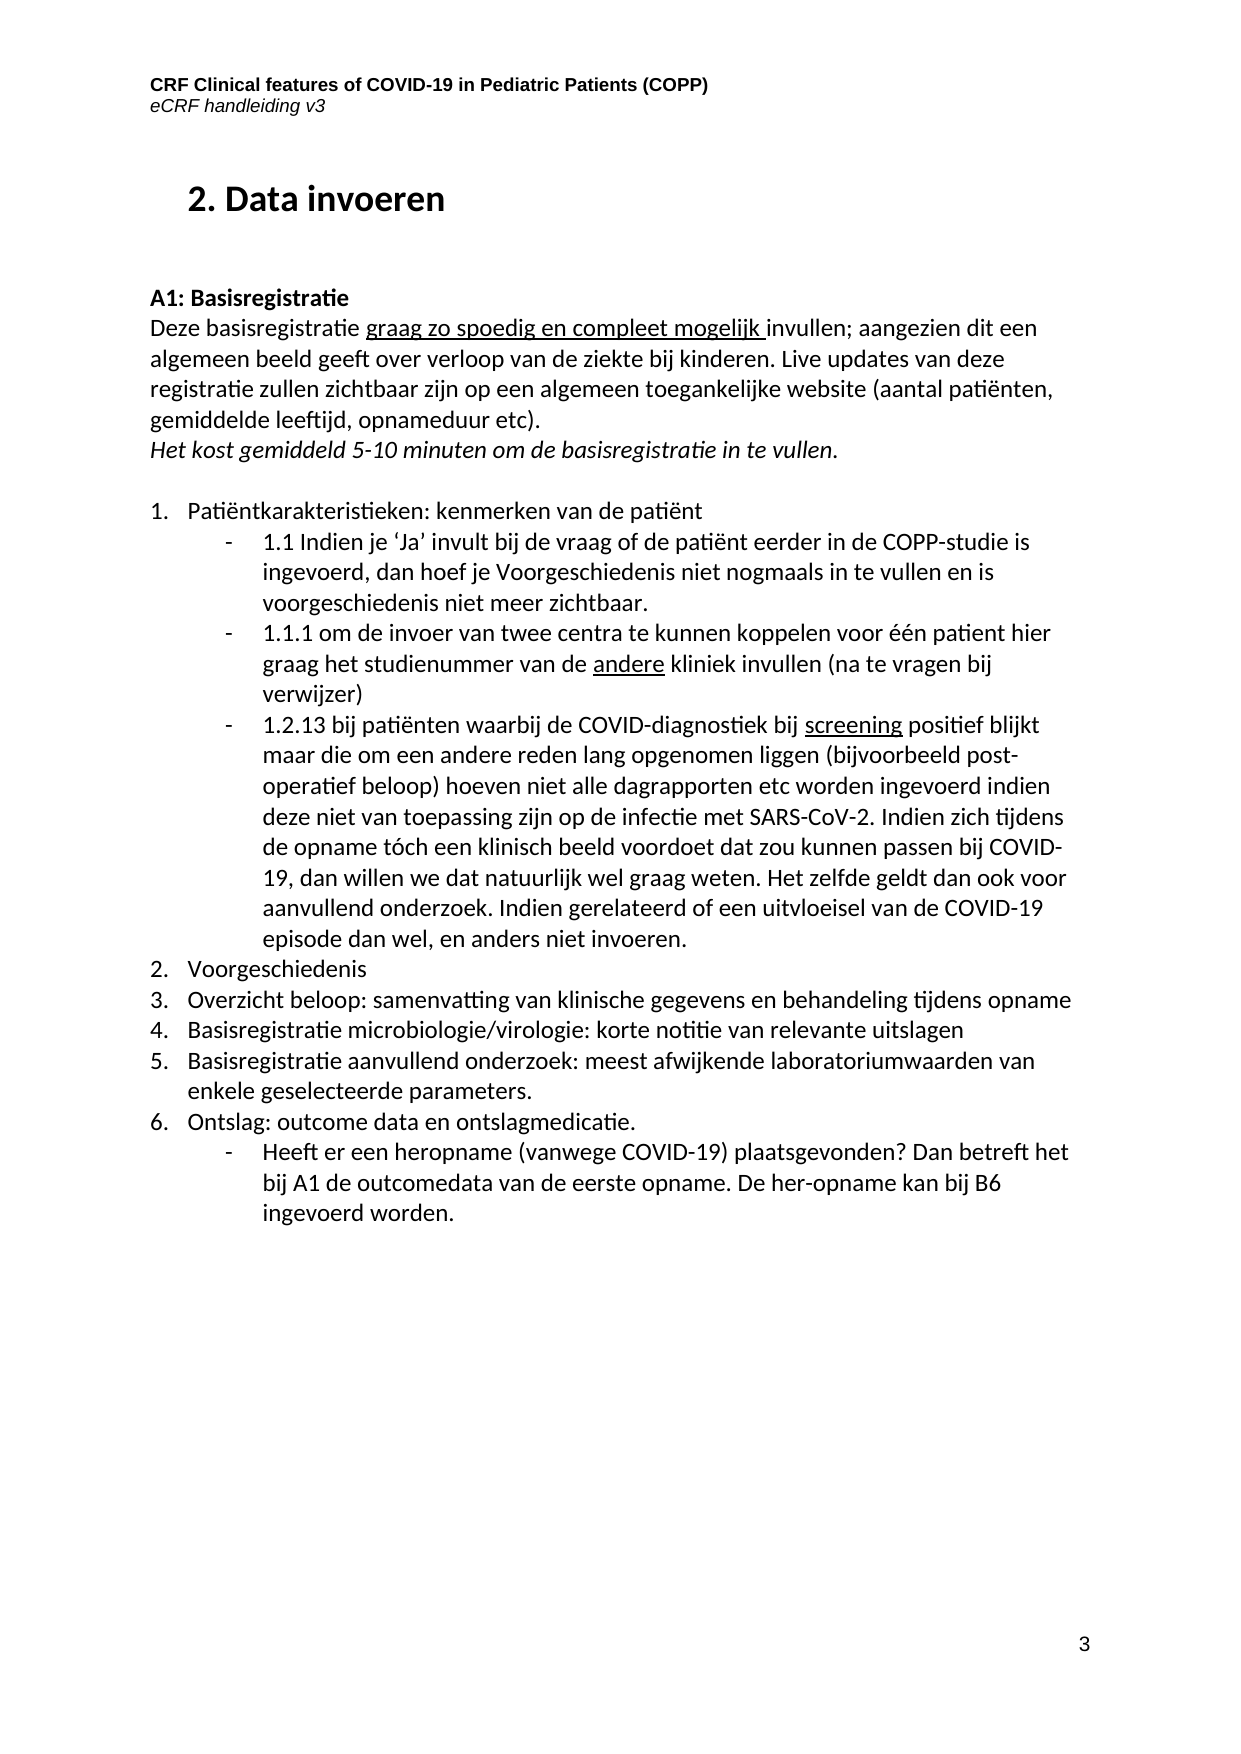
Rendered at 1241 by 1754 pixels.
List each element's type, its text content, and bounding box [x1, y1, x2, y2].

list 1.1 Indien je ‘Ja’ invult bij de vraag of de patiënt eerder in de COPP-studie is ingevoerd, dan hoef je Voorgeschiedenis niet nogmaals in te vullen en is voorgeschiedenis niet meer zichtbaar. [225, 526, 1090, 618]
list 1.1.1 om de invoer van twee centra te kunnen koppelen voor één patient hier graag het studienummer van de andere kliniek invullen (na te vragen bij verwijzer) [225, 618, 1090, 709]
list Heeft er een heropname (vanwege COVID-19) plaatsgevonden? Dan betreft het bij A1 de outcomedata van de eerste opname. De her-opname kan bij B6 ingevoerd worden. [225, 1136, 1090, 1228]
text Deze basisregistratie graag zo spoedig en compleet mogelijk invullen; aangezien dit een algemeen beeld geeft over verloop van de ziekte bij kinderen. Live updates van deze registratie zullen zichtbaar zijn op een algemeen toegankelijke website (aantal patiënten, gemiddelde leeftijd, opnameduur etc). [150, 312, 1090, 434]
text Het kost gemiddeld 5-10 minuten om de basisregistratie in te vullen. [150, 434, 1090, 465]
list Patiëntkarakteristieken: kenmerken van de patiënt [150, 496, 1090, 526]
list Ontslag: outcome data en ontslagmedicatie. [150, 1106, 1090, 1136]
text A1: Basisregistratie [150, 282, 1090, 312]
list Basisregistratie aanvullend onderzoek: meest afwijkende laboratoriumwaarden van enkele geselecteerde parameters. [150, 1045, 1090, 1106]
list 1.2.13 bij patiënten waarbij de COVID-diagnostiek bij screening positief blijkt maar die om een andere reden lang opgenomen liggen (bijvoorbeeld post-operatief beloop) hoeven niet alle dagrapporten etc worden ingevoerd indien deze niet van toepassing zijn op de infectie met SARS-CoV-2. Indien zich tijdens de opname tóch een klinisch beeld voordoet dat zou kunnen passen bij COVID-19, dan willen we dat natuurlijk wel graag weten. Het zelfde geldt dan ook voor aanvullend onderzoek. Indien gerelateerd of een uitvloeisel van de COVID-19 episode dan wel, en anders niet invoeren. [225, 709, 1090, 953]
list Overzicht beloop: samenvatting van klinische gegevens en behandeling tijdens opname [150, 984, 1090, 1014]
list Basisregistratie microbiologie/virologie: korte notitie van relevante uitslagen [150, 1014, 1090, 1045]
list Voorgeschiedenis [150, 953, 1090, 984]
subtitle Data invoeren [187, 175, 1090, 221]
